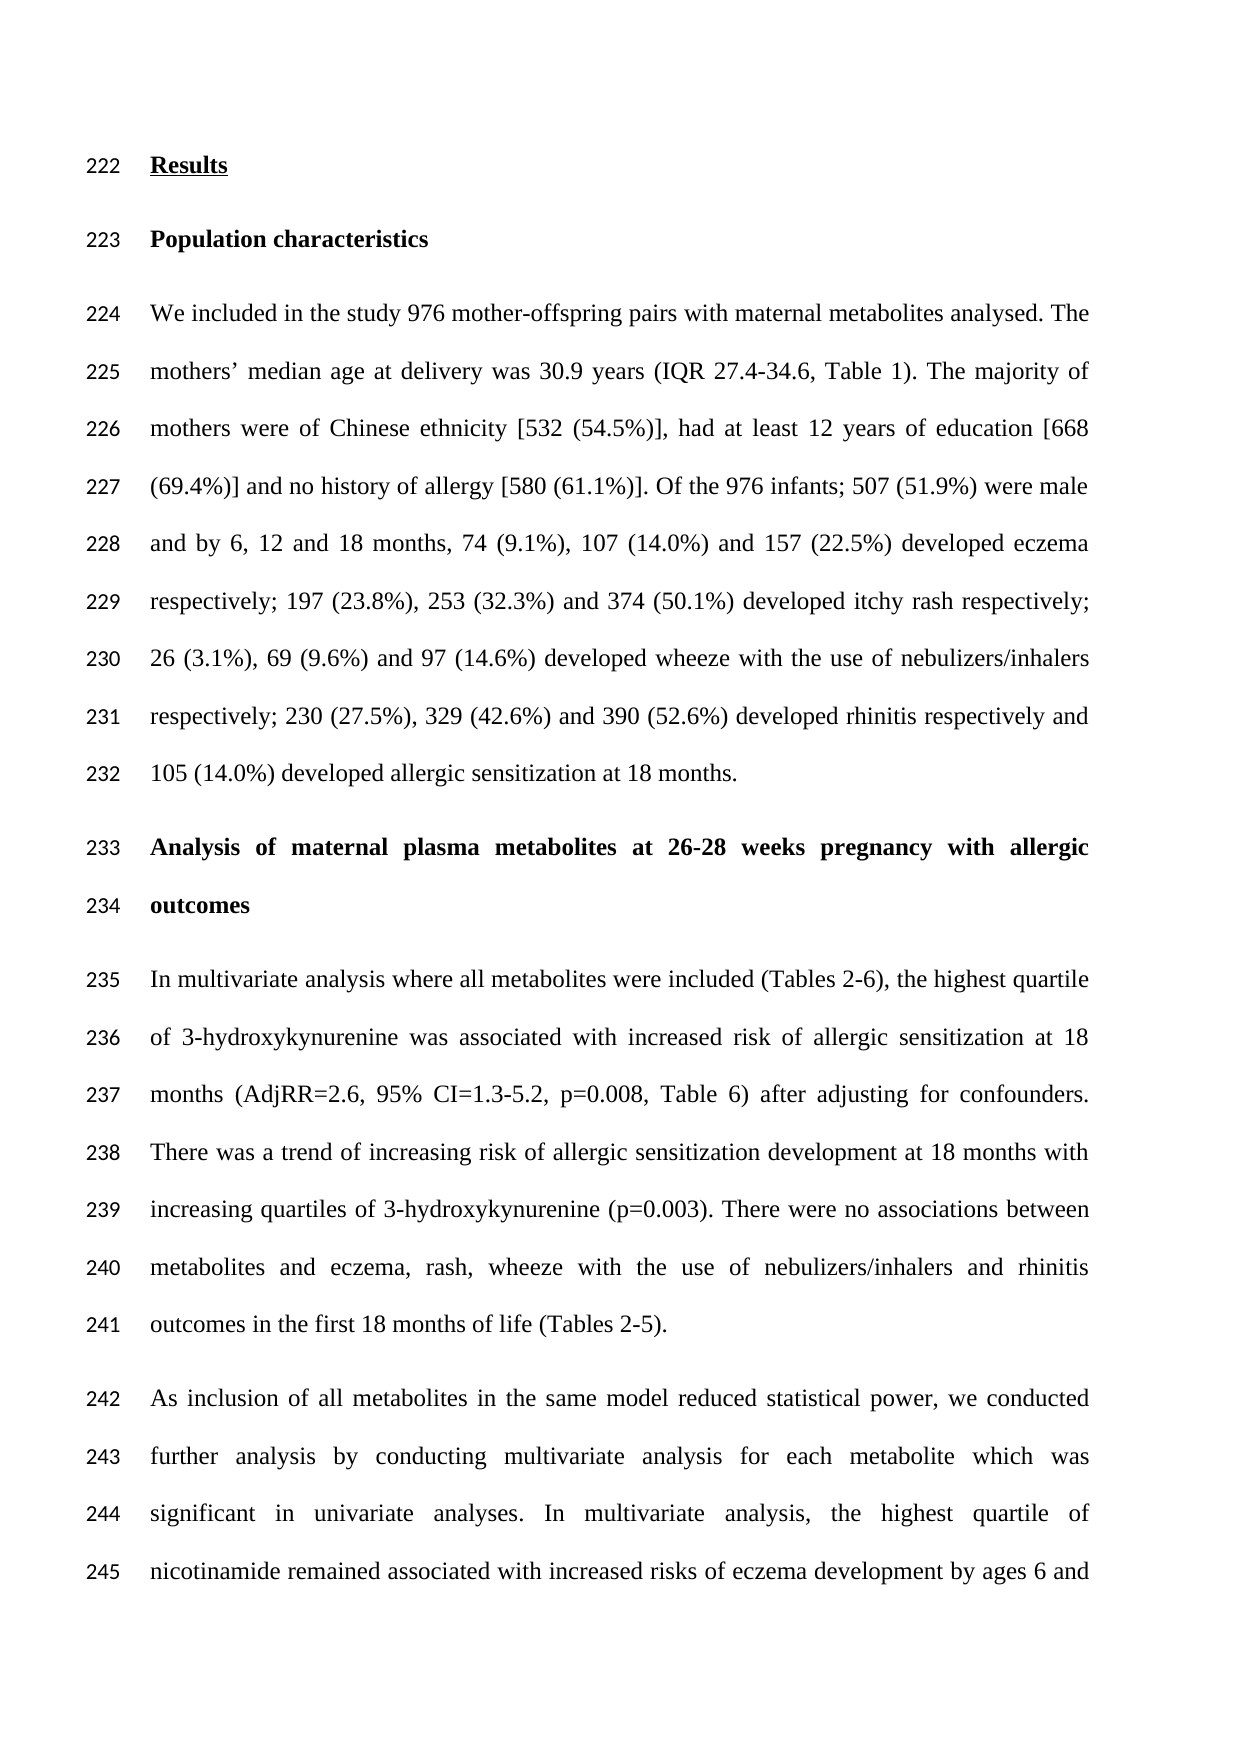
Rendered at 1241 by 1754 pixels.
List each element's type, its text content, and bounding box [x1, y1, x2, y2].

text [150, 1383, 1090, 1584]
text We included in the study 976 mother-offspring pairs with maternal metabolites analysed. The mothers’ median age at delivery was 30.9 years (IQR 27.4-34.6, Table 1). The majority of mothers were of Chinese ethnicity [532 (54.5%)], had at least 12 years of education [668 (69.4%)] and no history of allergy [580 (61.1%)]. Of the 976 infants; 507 (51.9%) were male and by 6, 12 and 18 months, 74 (9.1%), 107 (14.0%) and 157 (22.5%) developed eczema respectively; 197 (23.8%), 253 (32.3%) and 374 (50.1%) developed itchy rash respectively; 26 (3.1%), 69 (9.6%) and 97 (14.6%) developed wheeze with the use of nebulizers/inhalers respectively; 230 (27.5%), 329 (42.6%) and 390 (52.6%) developed rhinitis respectively and 105 (14.0%) developed allergic sensitization at 18 months. [150, 298, 1090, 787]
text Population characteristics [150, 224, 1090, 253]
text Results [150, 150, 1090, 179]
text Analysis of maternal plasma metabolites at 26-28 weeks pregnancy with allergic outcomes [150, 832, 1090, 919]
text In multivariate analysis where all metabolites were included (Tables 2-6), the highest quartile of 3-hydroxykynurenine was associated with increased risk of allergic sensitization at 18 months (AdjRR=2.6, 95% CI=1.3-5.2, p=0.008, Table 6) after adjusting for confounders. There was a trend of increasing risk of allergic sensitization development at 18 months with increasing quartiles of 3-hydroxykynurenine (p=0.003). There were no associations between metabolites and eczema, rash, wheeze with the use of nebulizers/inhalers and rhinitis outcomes in the first 18 months of life (Tables 2-5). [150, 964, 1090, 1338]
